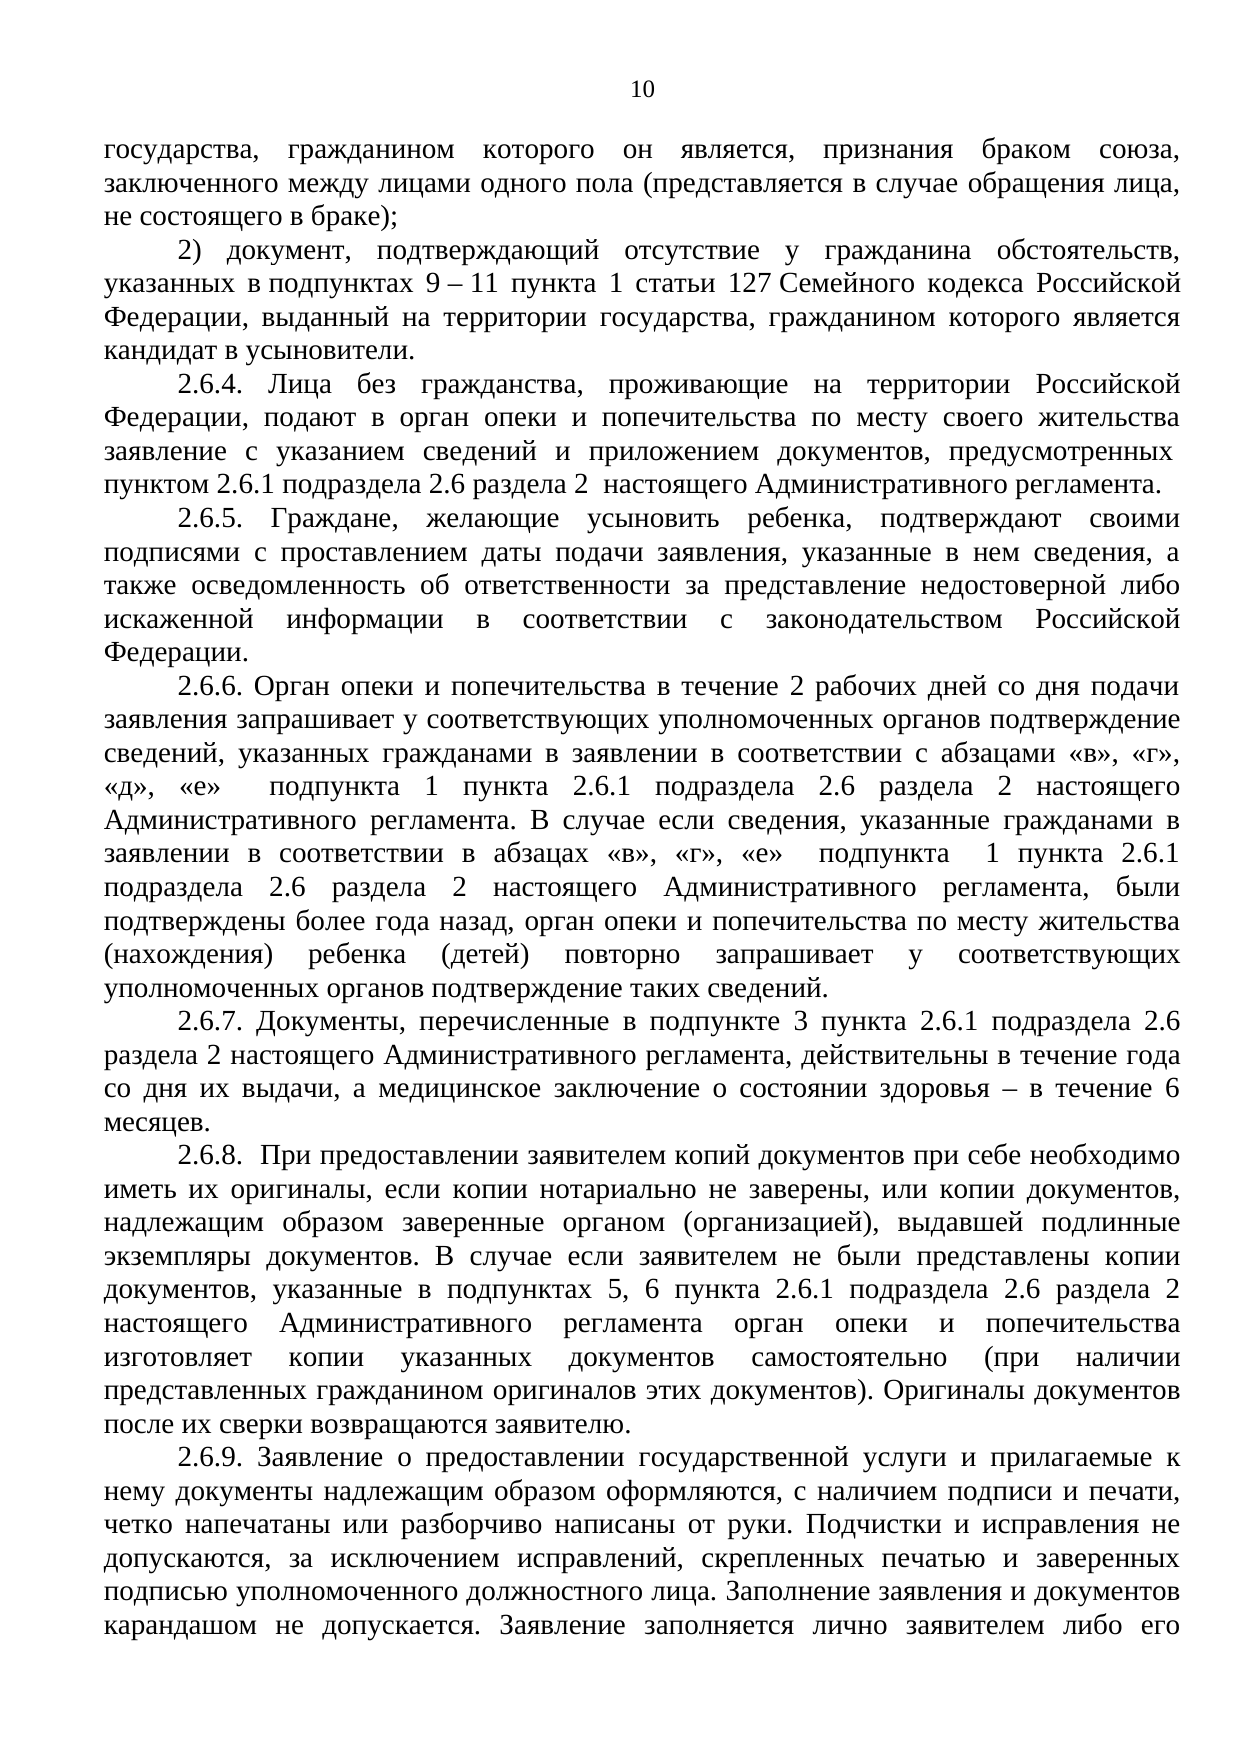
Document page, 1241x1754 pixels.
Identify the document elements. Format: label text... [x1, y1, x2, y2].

text 2.6.5. Граждане, желающие усыновить ребенка, подтверждают своими подписями с проставлением даты подачи заявления, указанные в нем сведения, а также осведомленность об ответственности за представление недостоверной либо искаженной информации в соответствии с законодательством Российской Федерации. [103, 500, 1181, 668]
text 2) документ, подтверждающий отсутствие у гражданина обстоятельств, указанных в подпунктах 9 – 11 пункта 1 статьи 127 Семейного кодекса Российской Федерации, выданный на территории государства, гражданином которого является кандидат в усыновители. [103, 232, 1181, 366]
text 2.6.6. Орган опеки и попечительства в течение 2 рабочих дней со дня подачи заявления запрашивает у соответствующих уполномоченных органов подтверждение сведений, указанных гражданами в заявлении в соответствии с абзацами «в», «г», «д», «е» подпункта 1 пункта 2.6.1 подраздела 2.6 раздела 2 настоящего Административного регламента. В случае если сведения, указанные гражданами в заявлении в соответствии в абзацах «в», «г», «е» подпункта 1 пункта 2.6.1 подраздела 2.6 раздела 2 настоящего Административного регламента, были подтверждены более года назад, орган опеки и попечительства по месту жительства (нахождения) ребенка (детей) повторно запрашивает у соответствующих уполномоченных органов подтверждение таких сведений. [103, 668, 1181, 1003]
text 2.6.8. При предоставлении заявителем копий документов при себе необходимо иметь их оригиналы, если копии нотариально не заверены, или копии документов, надлежащим образом заверенные органом (организацией), выдавшей подлинные экземпляры документов. В случае если заявителем не были представлены копии документов, указанные в подпунктах 5, 6 пункта 2.6.1 подраздела 2.6 раздела 2 настоящего Административного регламента орган опеки и попечительства изготовляет копии указанных документов самостоятельно (при наличии представленных гражданином оригиналов этих документов). Оригиналы документов после их сверки возвращаются заявителю. [103, 1137, 1181, 1439]
text 2.6.7. Документы, перечисленные в подпункте 3 пункта 2.6.1 подраздела 2.6 раздела 2 настоящего Административного регламента, действительны в течение года со дня их выдачи, а медицинское заключение о состоянии здоровья – в течение 6 месяцев. [103, 1003, 1181, 1137]
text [103, 1439, 1181, 1641]
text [103, 131, 1181, 232]
text 2.6.4. Лица без гражданства, проживающие на территории Российской Федерации, подают в орган опеки и попечительства по месту своего жительства заявление с указанием сведений и приложением документов, предусмотренных пунктом 2.6.1 подраздела 2.6 раздела 2 настоящего Административного регламента. [103, 366, 1181, 500]
